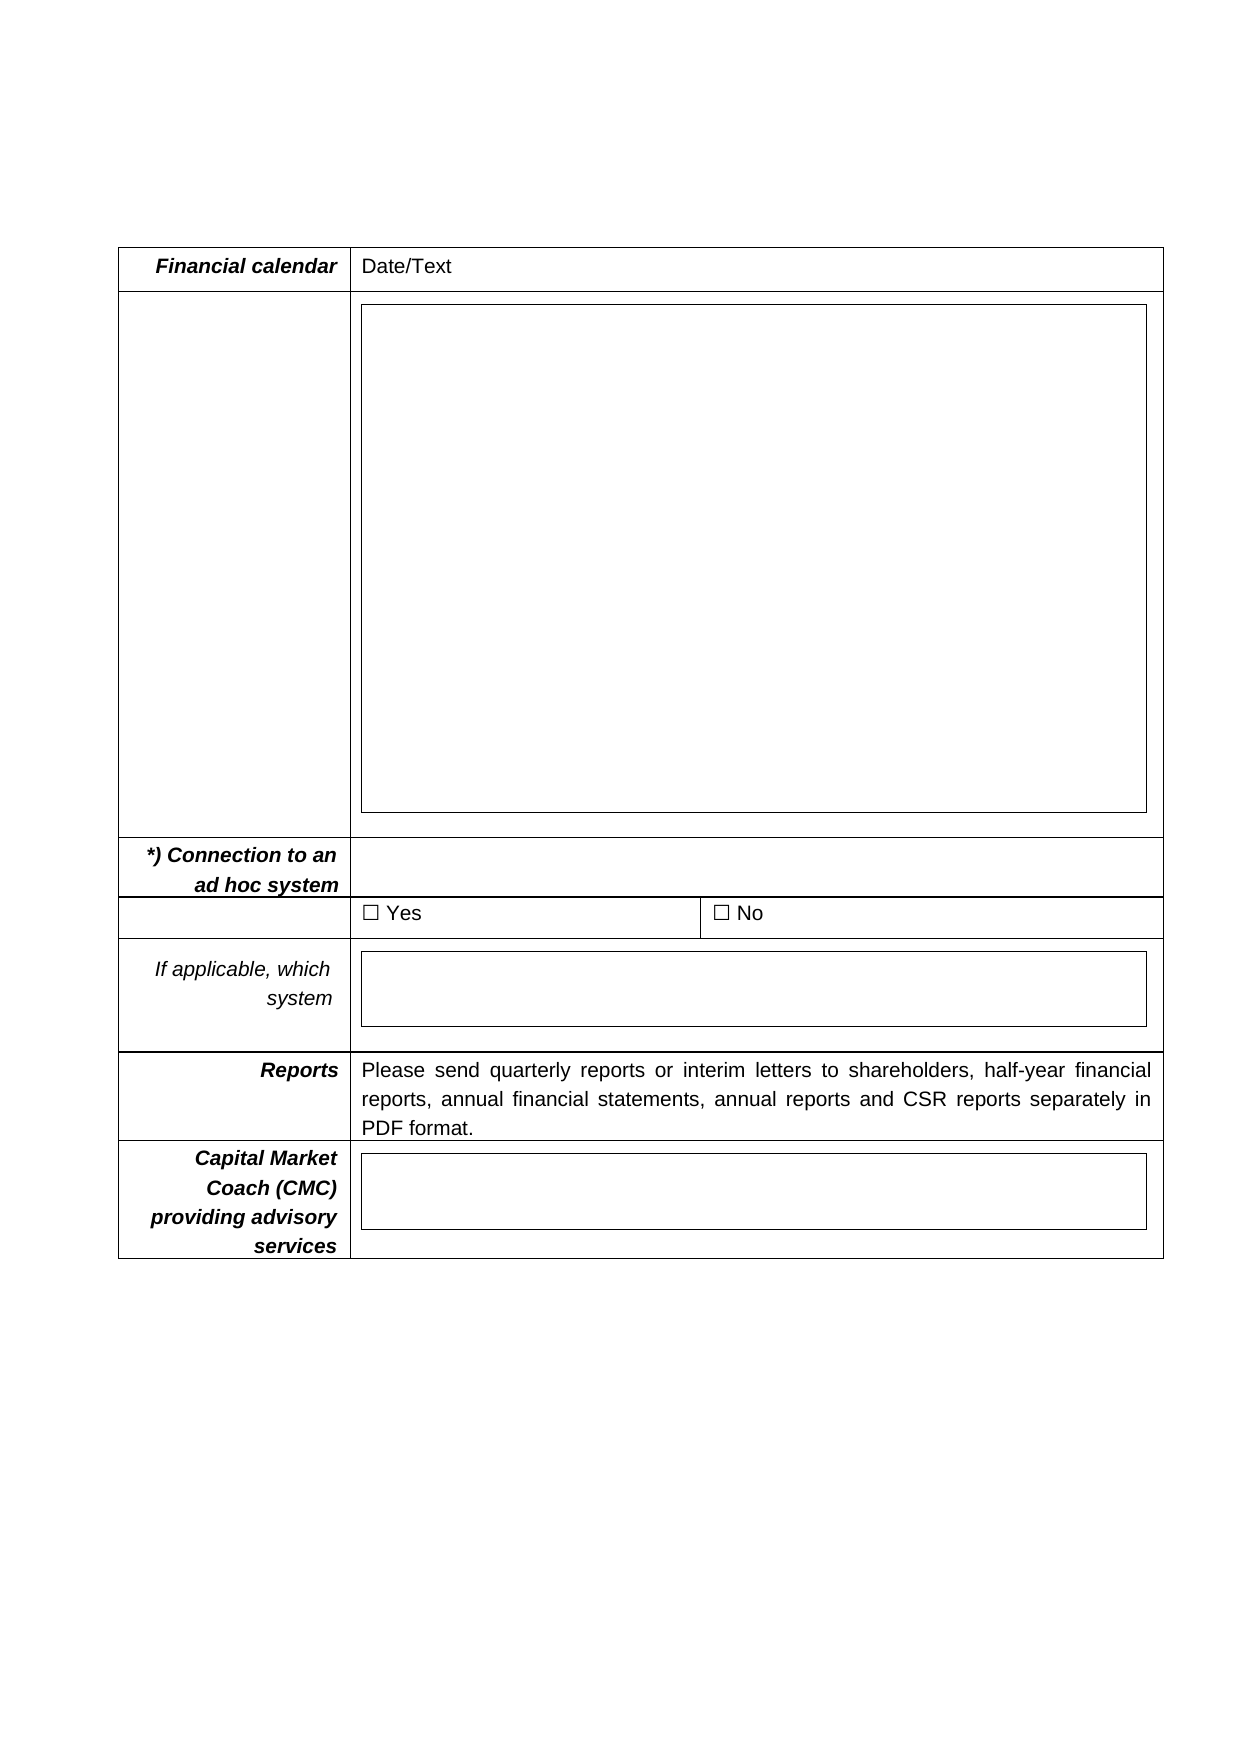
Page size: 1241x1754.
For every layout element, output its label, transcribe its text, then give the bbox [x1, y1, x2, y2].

table_cell Yes [351, 898, 700, 938]
table_cell Capital Market Coach (CMC) providing advisory services [119, 1141, 350, 1258]
table_cell Please send quarterly reports or interim letters to shareholders, half-year financial reports, annual financial statements, annual reports and CSR reports separately in PDF format. [351, 1053, 1163, 1140]
table_cell [351, 838, 1163, 896]
table_cell [119, 292, 350, 837]
table_cell [351, 939, 1163, 1051]
table_header Financial calendar [119, 248, 350, 291]
table_cell *) Connection to an ad hoc system [119, 838, 350, 896]
table_cell Reports [119, 1053, 350, 1140]
table_cell If applicable, which system [119, 939, 350, 1051]
table_header Date/Text [351, 248, 1163, 291]
table_cell [119, 898, 350, 938]
table_cell No [701, 898, 1163, 938]
table_cell [351, 292, 1163, 837]
table_cell [351, 1141, 1163, 1258]
